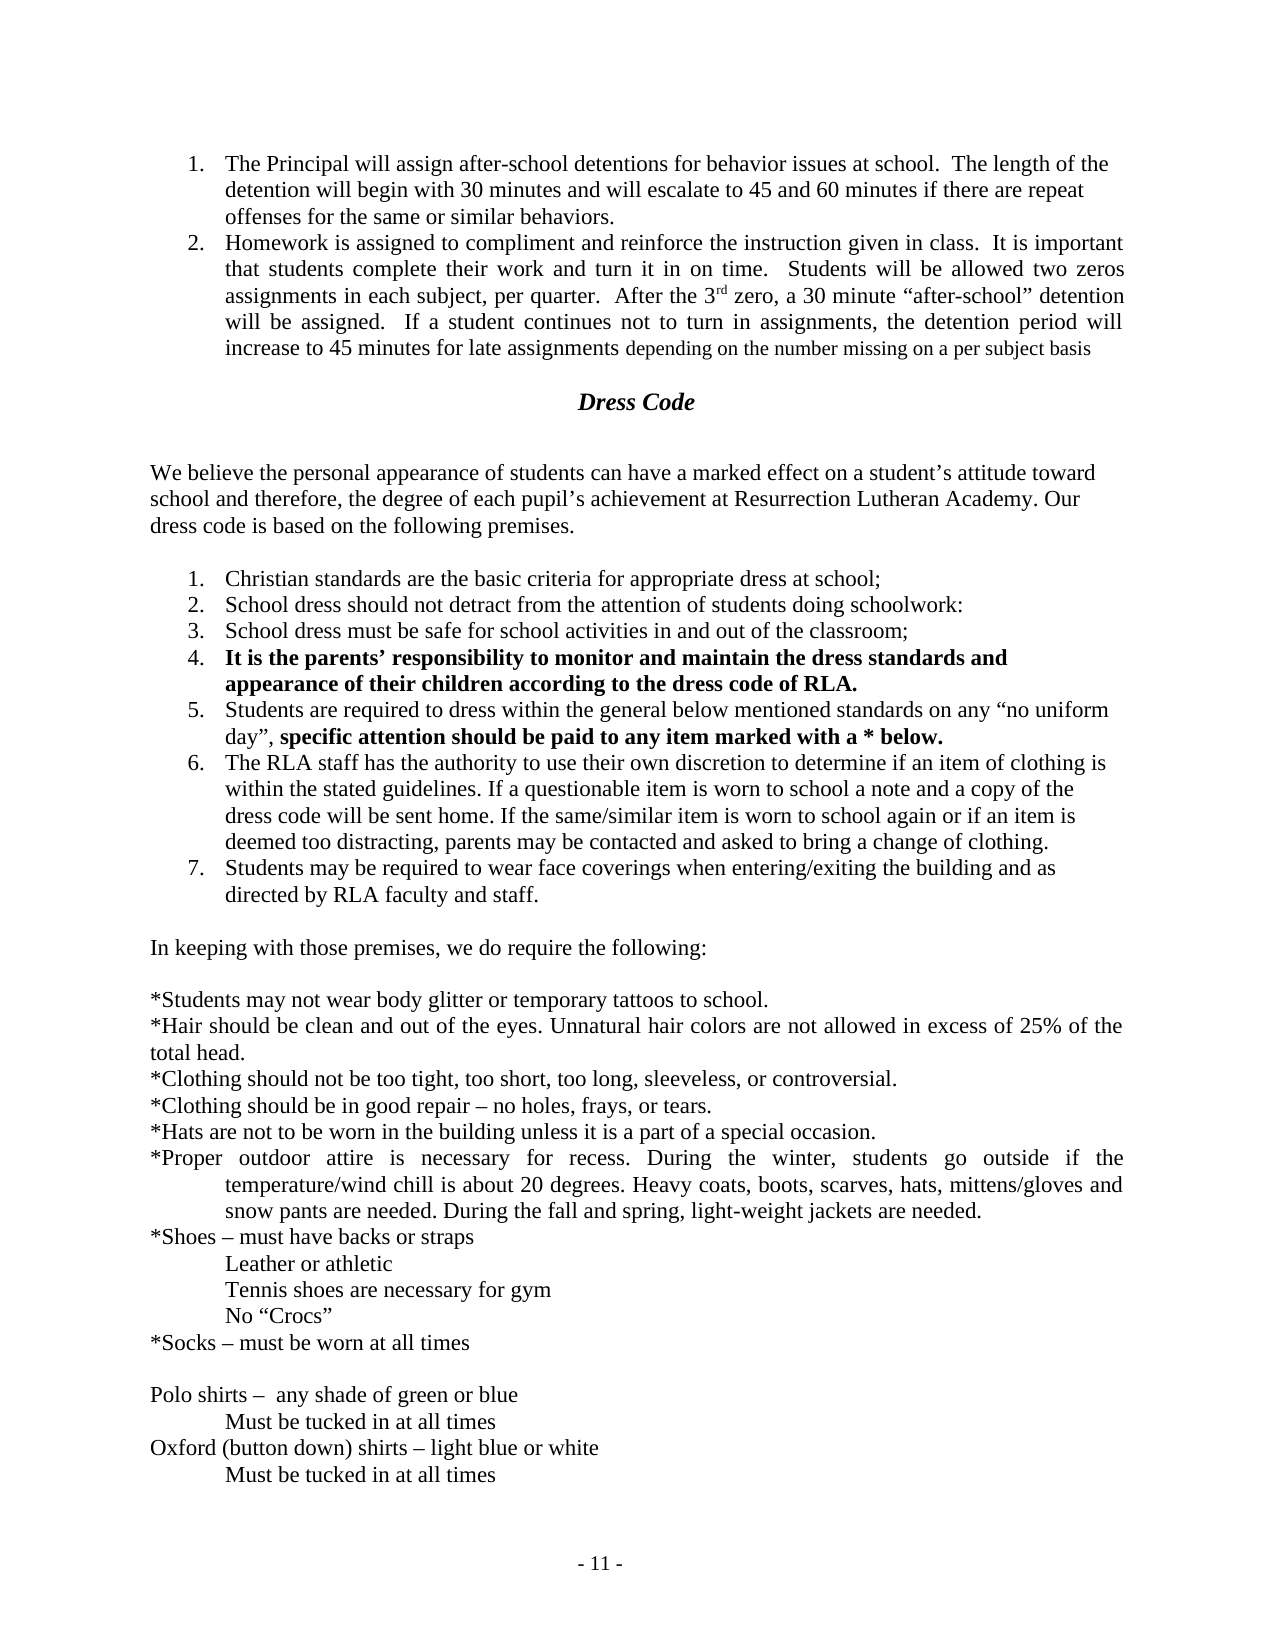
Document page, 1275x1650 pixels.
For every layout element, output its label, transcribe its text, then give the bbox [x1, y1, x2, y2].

text *Students may not wear body glitter or temporary tattoos to school. [150, 986, 1125, 1013]
text *Hair should be clean and out of the eyes. Unnatural hair colors are not allowed in excess of 25% of the total head. [150, 1013, 1125, 1065]
text We believe the personal appearance of students can have a marked effect on a student’s attitude toward school and therefore, the degree of each pupil’s achievement at Resurrection Lutheran Academy. Our dress code is based on the following premises. [150, 459, 1125, 538]
text 7. Students may be required to wear face coverings when entering/exiting the building and as directed by RLA faculty and staff. [187, 854, 1125, 907]
text 2. School dress should not detract from the attention of students doing schoolwork: [187, 591, 1125, 617]
text 5. Students are required to dress within the general below mentioned standards on any “no uniform day”, specific attention should be paid to any item marked with a * below. [187, 696, 1125, 749]
text Tennis shoes are necessary for gym [150, 1276, 1125, 1302]
text 1. Christian standards are the basic criteria for appropriate dress at school; [187, 564, 1125, 591]
text *Clothing should not be too tight, too short, too long, sleeveless, or controversial. [150, 1065, 1125, 1092]
text *Clothing should be in good repair – no holes, frays, or tears. [150, 1092, 1125, 1118]
text Leather or athletic [150, 1250, 1125, 1276]
list The Principal will assign after-school detentions for behavior issues at school. The length of the detention will begin with 30 minutes and will escalate to 45 and 60 minutes if there are repeat offenses for the same or similar behaviors. [187, 150, 1125, 229]
text In keeping with those premises, we do require the following: [150, 933, 1125, 960]
list Homework is assigned to compliment and reinforce the instruction given in class. It is important that students complete their work and turn it in on time. Students will be allowed two zeros assignments in each subject, per quarter. After the 3rd zero, a 30 minute “after-school” detention will be assigned. If a student continues not to turn in assignments, the detention period will increase to 45 minutes for late assignments depending on the number missing on a per subject basis [187, 229, 1125, 361]
text Must be tucked in at all times [150, 1408, 1125, 1434]
text Must be tucked in at all times [150, 1461, 1125, 1487]
text 4. It is the parents’ responsibility to monitor and maintain the dress standards and appearance of their children according to the dress code of RLA. [187, 644, 1125, 696]
text *Proper outdoor attire is necessary for recess. During the winter, students go outside if the temperature/wind chill is about 20 degrees. Heavy coats, boots, scarves, hats, mittens/gloves and snow pants are needed. During the fall and spring, light-weight jackets are needed. [150, 1144, 1125, 1223]
text Oxford (button down) shirts – light blue or white [150, 1434, 1125, 1461]
subtitle Dress Code [150, 387, 1125, 416]
text *Hats are not to be worn in the building unless it is a part of a special occasion. [150, 1118, 1125, 1144]
text 3. School dress must be safe for school activities in and out of the classroom; [187, 617, 1125, 644]
text No “Crocs” [150, 1302, 1125, 1329]
text Polo shirts – any shade of green or blue [150, 1382, 1125, 1408]
text 6. The RLA staff has the authority to use their own discretion to determine if an item of clothing is within the stated guidelines. If a questionable item is worn to school a note and a copy of the dress code will be sent home. If the same/similar item is worn to school again or if an item is deemed too distracting, parents may be contacted and asked to bring a change of clothing. [187, 749, 1125, 854]
text *Shoes – must have backs or straps [150, 1223, 1125, 1250]
text *Socks – must be worn at all times [150, 1329, 1125, 1355]
